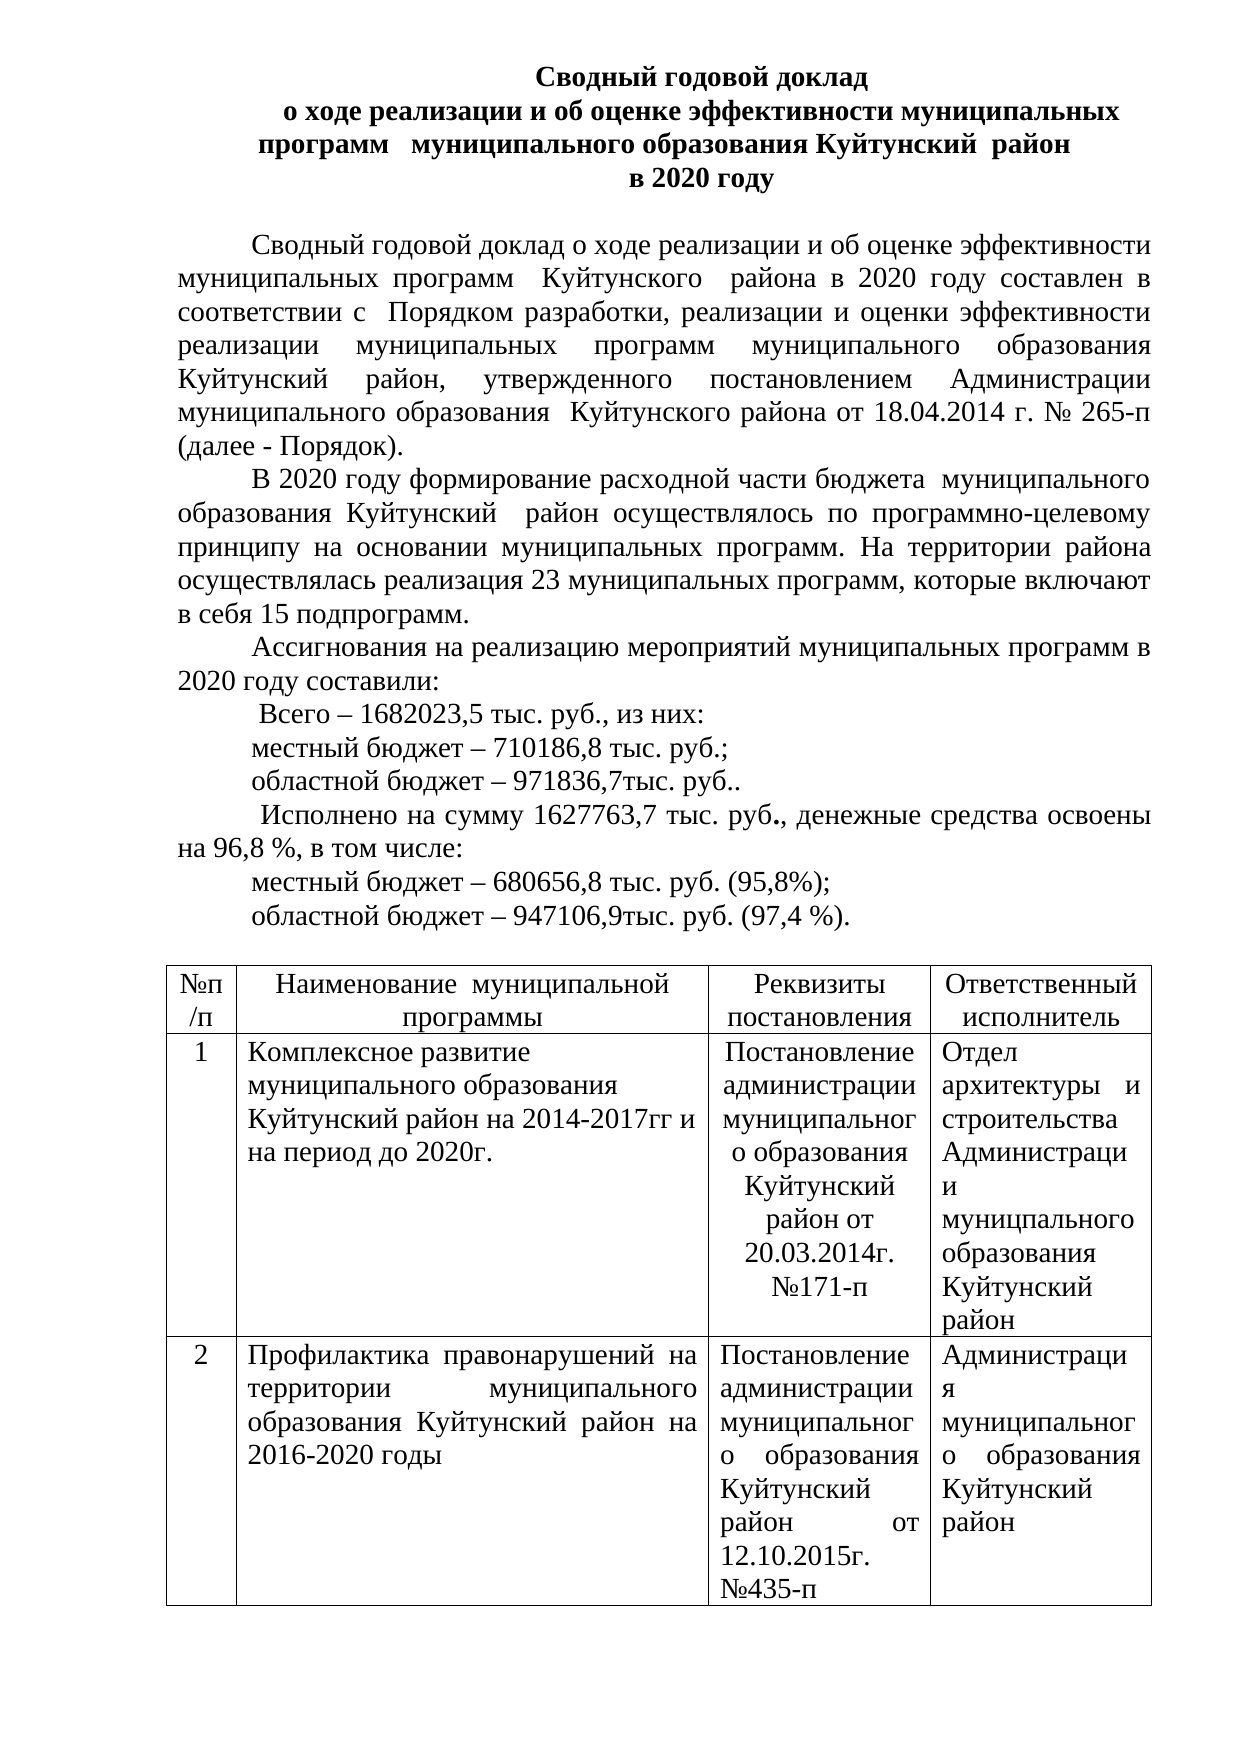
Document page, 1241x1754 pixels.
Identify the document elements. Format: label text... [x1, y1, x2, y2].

table_header Ответственный исполнитель [931, 966, 1151, 1033]
text Исполнено на сумму 1627763,7 тыс. руб., денежные средства освоены на 96,8 %, в том числе: [177, 797, 1152, 864]
table_header №п/п [167, 966, 236, 1033]
text Сводный годовой доклад [177, 59, 1152, 93]
table_cell 1 [167, 1034, 236, 1336]
table_cell Постановление администрации муниципального образования Куйтунский район от 20.03.2014г. №171-п [709, 1034, 930, 1336]
table_cell Администрация муниципального образования Куйтунский район [931, 1337, 1151, 1605]
text местный бюджет – 710186,8 тыс. руб.; [177, 730, 1152, 763]
table_cell Постановление администрации муниципального образования Куйтунский район от 12.10.2015г. №435-п [709, 1337, 930, 1605]
text в 2020 году [177, 160, 1152, 193]
text местный бюджет – 680656,8 тыс. руб. (95,8%); [177, 864, 1152, 898]
text В 2020 году формирование расходной части бюджета муниципального образования Куйтунский район осуществлялось по программно-целевому принципу на основании муниципальных программ. На территории района осуществлялась реализация 23 муниципальных программ, которые включают в себя 15 подпрограмм. [177, 462, 1152, 629]
table_cell 2 [167, 1337, 236, 1605]
text о ходе реализации и об оценке эффективности муниципальных программ муниципального образования Куйтунский район [177, 93, 1152, 160]
text Ассигнования на реализацию мероприятий муниципальных программ в 2020 году составили: [177, 629, 1152, 696]
table_cell Комплексное развитие муниципального образования Куйтунский район на 2014-2017гг и на период до 2020г. [237, 1034, 708, 1336]
text Всего – 1682023,5 тыс. руб., из них: [177, 696, 1152, 730]
text областной бюджет – 947106,9тыс. руб. (97,4 %). [177, 898, 1152, 931]
table_header Реквизиты постановления [709, 966, 930, 1033]
table_header Наименование муниципальной программы [237, 966, 708, 1033]
text Сводный годовой доклад о ходе реализации и об оценке эффективности муниципальных программ Куйтунского района в 2020 году составлен в соответствии с Порядком разработки, реализации и оценки эффективности реализации муниципальных программ муниципального образования Куйтунский район, утвержденного постановлением Администрации муниципального образования Куйтунского района от 18.04.2014 г. № 265-п (далее - Порядок). [177, 227, 1152, 462]
text областной бюджет – 971836,7тыс. руб.. [177, 763, 1152, 797]
table_cell Профилактика правонарушений на территории муниципального образования Куйтунский район на 2016-2020 годы [237, 1337, 708, 1605]
table_cell Отдел архитектуры и строительства Администрации муницпального образования Куйтунский район [931, 1034, 1151, 1336]
